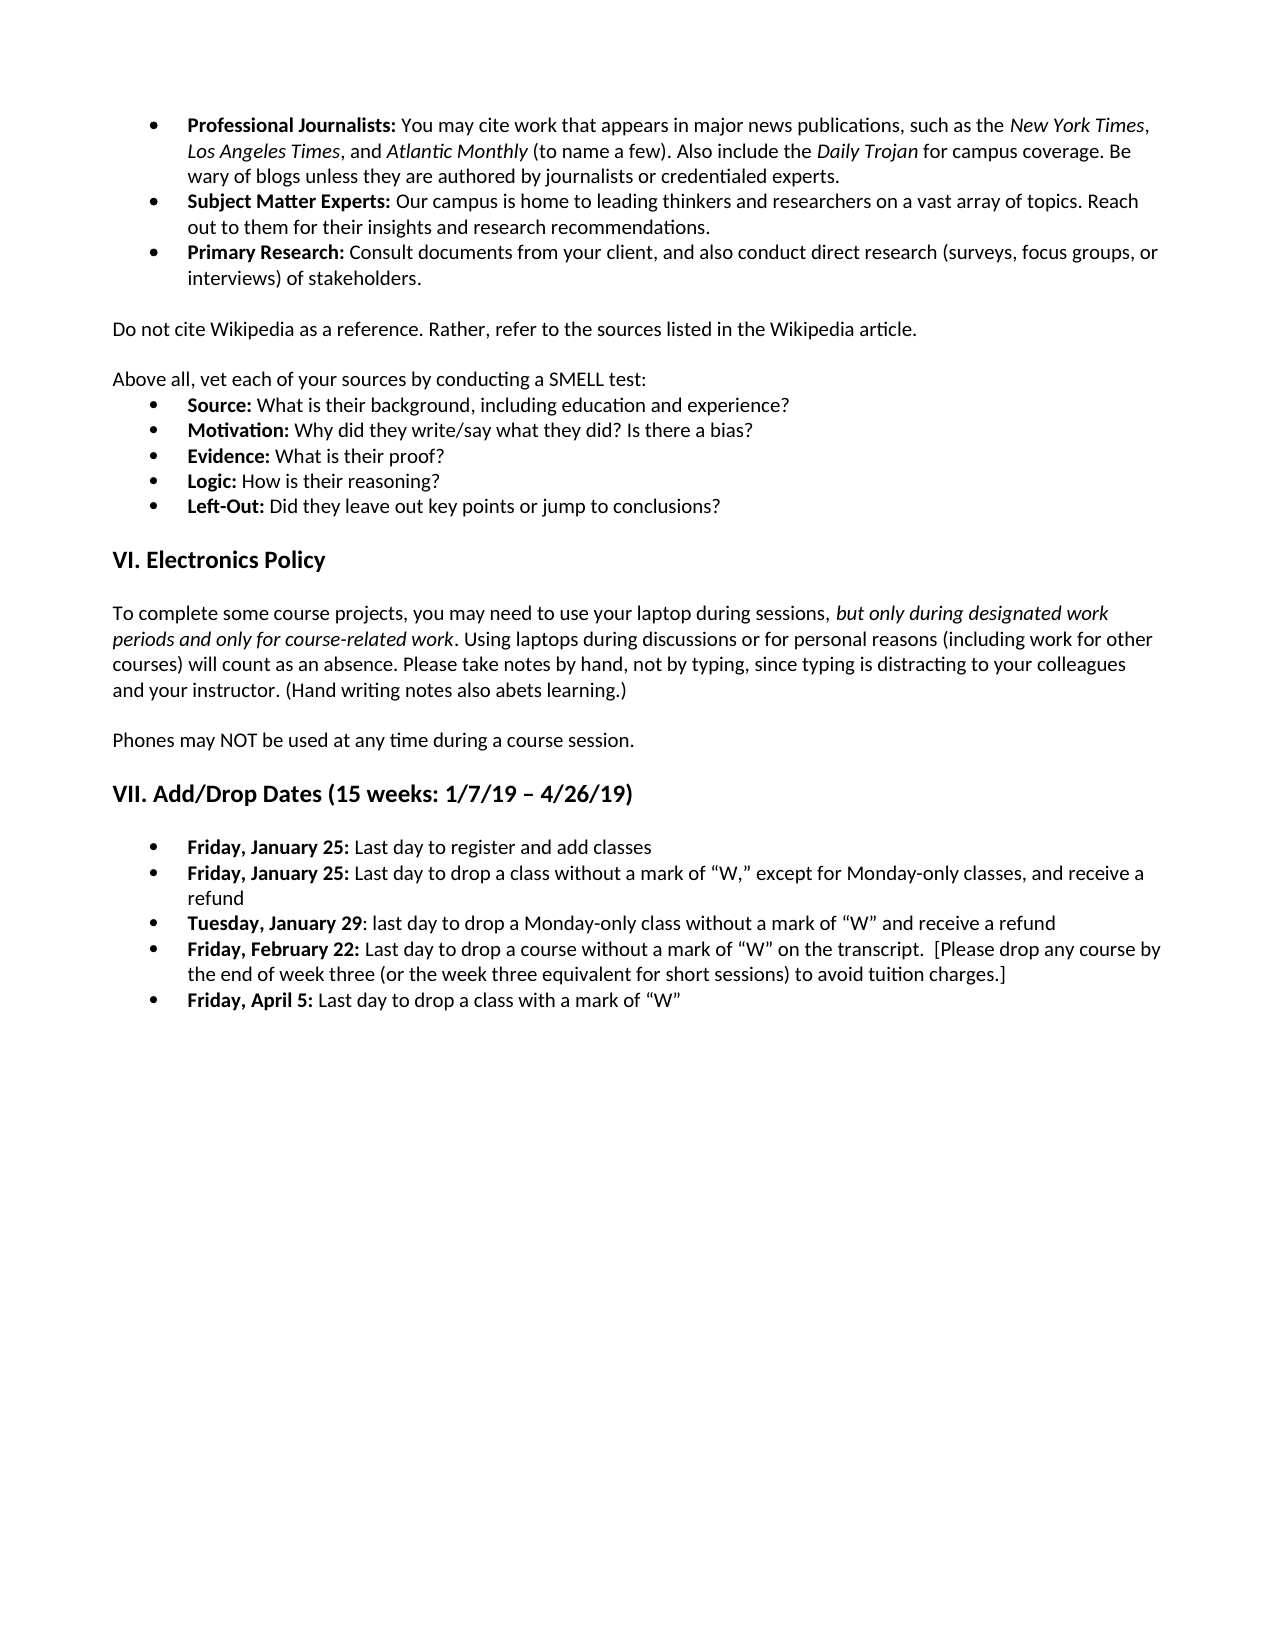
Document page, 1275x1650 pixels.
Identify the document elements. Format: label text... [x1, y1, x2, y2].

list Left-Out: Did they leave out key points or jump to conclusions? [150, 494, 1162, 519]
list Primary Research: Consult documents from your client, and also conduct direct research (surveys, focus groups, or interviews) of stakeholders. [150, 239, 1162, 290]
text Phones may NOT be used at any time during a course session. [112, 728, 1162, 753]
list Friday, January 25: Last day to register and add classes [150, 834, 1162, 860]
list Motivation: Why did they write/say what they did? Is there a bias? [150, 417, 1162, 443]
list Source: What is their background, including education and experience? [150, 392, 1162, 417]
list Subject Matter Experts: Our campus is home to leading thinkers and researchers on a vast array of topics. Reach out to them for their insights and research recommendations. [150, 189, 1162, 239]
list Logic: How is their reasoning? [150, 468, 1162, 494]
text Above all, vet each of your sources by conducting a SMELL test: [112, 367, 1162, 392]
list Evidence: What is their proof? [150, 443, 1162, 468]
list Tuesday, January 29: last day to drop a Monday-only class without a mark of “W” and receive a refund [150, 911, 1162, 936]
text To complete some course projects, you may need to use your laptop during sessions, but only during designated work periods and only for course-related work. Using laptops during discussions or for personal reasons (including work for other courses) will count as an absence. Please take notes by hand, not by typing, since typing is distracting to your colleagues and your instructor. (Hand writing notes also abets learning.) [112, 601, 1162, 702]
text VII. Add/Drop Dates (15 weeks: 1/7/19 – 4/26/19) [112, 778, 1162, 809]
list Professional Journalists: You may cite work that appears in major news publications, such as the New York Times, Los Angeles Times, and Atlantic Monthly (to name a few). Also include the Daily Trojan for campus coverage. Be wary of blogs unless they are authored by journalists or credentialed experts. [150, 112, 1162, 189]
list Friday, April 5: Last day to drop a class with a mark of “W” [150, 987, 1162, 1012]
list Friday, February 22: Last day to drop a course without a mark of “W” on the transcript. [Please drop any course by the end of week three (or the week three equivalent for short sessions) to avoid tuition charges.] [150, 936, 1162, 987]
text Do not cite Wikipedia as a reference. Rather, refer to the sources listed in the Wikipedia article. [112, 316, 1162, 341]
text VI. Electronics Policy [112, 544, 1162, 575]
list Friday, January 25: Last day to drop a class without a mark of “W,” except for Monday-only classes, and receive a refund [150, 860, 1162, 911]
